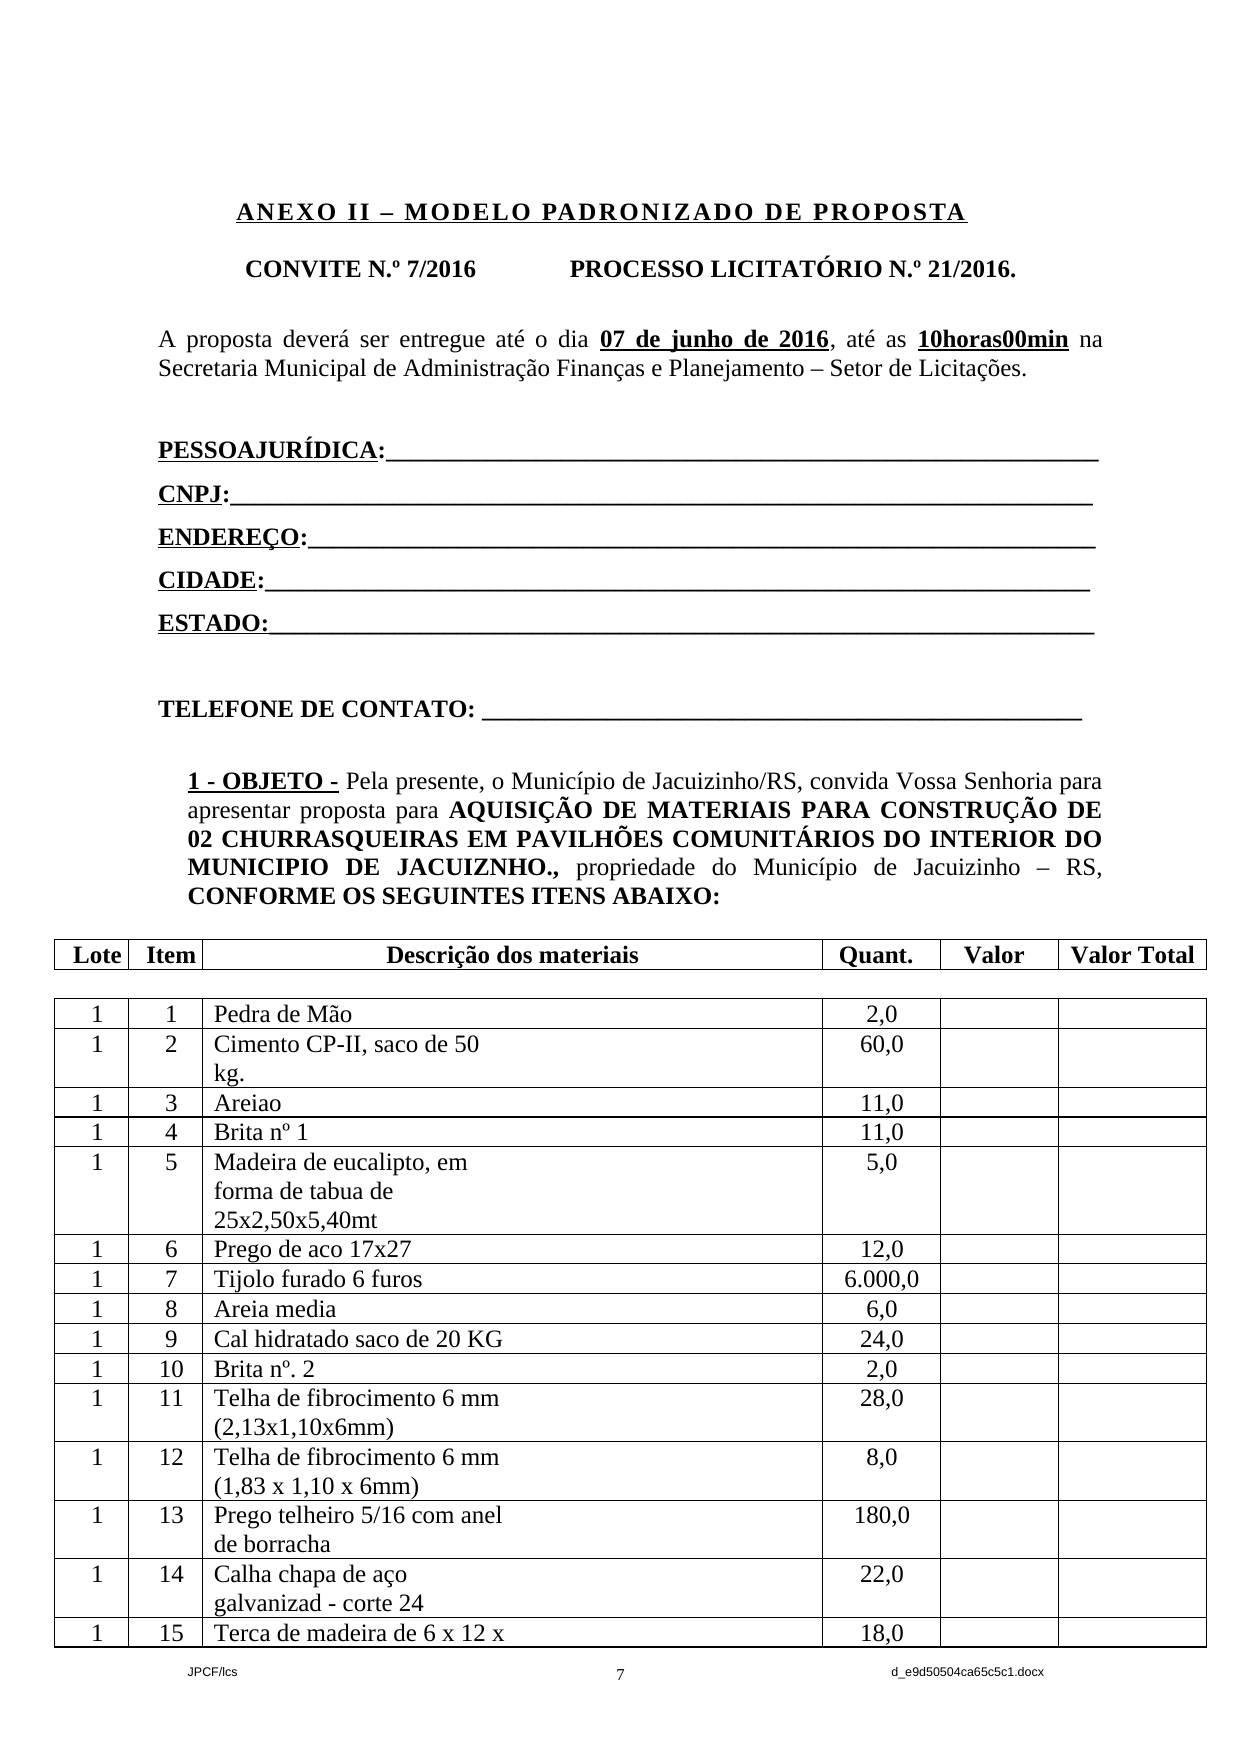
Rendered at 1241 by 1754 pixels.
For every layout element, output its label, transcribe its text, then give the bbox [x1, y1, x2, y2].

table_cell 22,0 [823, 1559, 940, 1617]
table_cell 6 [129, 1235, 202, 1263]
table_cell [203, 1618, 527, 1646]
table_cell [527, 1501, 822, 1558]
table_cell [941, 1264, 1058, 1293]
table_cell [1059, 1324, 1206, 1353]
table_cell 1 [55, 1501, 128, 1558]
text CONVITE N.º 7/2016 PROCESSO LICITATÓRIO N.º 21/2016. [158, 254, 1103, 283]
text ANEXO II – MODELO PADRONIZADO DE PROPOSTA [158, 197, 1044, 226]
table_header 2,0 [823, 999, 940, 1028]
table_cell [527, 1294, 822, 1323]
table_cell Tijolo furado 6 furos [203, 1264, 527, 1293]
table_cell [527, 1384, 822, 1441]
table_cell Cal hidratado saco de 20 KG [203, 1324, 527, 1353]
table_cell 11,0 [823, 1118, 940, 1146]
table_cell 28,0 [823, 1384, 940, 1441]
table_cell 15 [129, 1618, 202, 1646]
table_cell 60,0 [823, 1029, 940, 1087]
table_header [1059, 999, 1206, 1028]
table_cell 24,0 [823, 1324, 940, 1353]
table_cell [1059, 1294, 1206, 1323]
table_cell 5 [129, 1147, 202, 1233]
table_cell [941, 1088, 1058, 1116]
text ENDEREÇO:_______________________________________________________________ [158, 522, 1103, 551]
table_cell 10 [129, 1354, 202, 1382]
table_cell 11,0 [823, 1088, 940, 1116]
table_cell [941, 1235, 1058, 1263]
table_header [941, 999, 1058, 1028]
table_cell [941, 1442, 1058, 1499]
table_cell Areiao [203, 1088, 527, 1116]
table_cell [1059, 1354, 1206, 1382]
table_cell Prego de aco 17x27 [203, 1235, 527, 1263]
table_cell 4 [129, 1118, 202, 1146]
table_cell 1 [55, 1384, 128, 1441]
table_cell 8,0 [823, 1442, 940, 1499]
table_header Item [129, 940, 202, 968]
table_cell 1 [55, 1264, 128, 1293]
text A proposta deverá ser entregue até o dia 07 de junho de 2016, até as 10horas00min na Secretaria Municipal de Administração Finanças e Planejamento – Setor de Licitações. [158, 324, 1103, 382]
table_cell [941, 1147, 1058, 1233]
table_cell [941, 1118, 1058, 1146]
table_cell [1059, 1618, 1206, 1646]
text PESSOAJURÍDICA:_________________________________________________________ [158, 436, 1103, 464]
table_header [527, 999, 822, 1028]
table_cell 6.000,0 [823, 1264, 940, 1293]
table_cell 1 [55, 1088, 128, 1116]
table_cell Cimento CP-II, saco de 50 kg. [203, 1029, 527, 1087]
table_cell 2,0 [823, 1354, 940, 1382]
table_cell 7 [129, 1264, 202, 1293]
table_cell 9 [129, 1324, 202, 1353]
table_cell 1 [55, 1147, 128, 1233]
table_cell [1059, 1264, 1206, 1293]
table_cell [1059, 1235, 1206, 1263]
table_cell 13 [129, 1501, 202, 1558]
table_cell 2 [129, 1029, 202, 1087]
table_cell 18,0 [823, 1618, 940, 1646]
table_cell 1 [55, 1618, 128, 1646]
table_header 1 [129, 999, 202, 1028]
table_cell [1059, 1118, 1206, 1146]
table_cell [527, 1235, 822, 1263]
table_cell [527, 1088, 822, 1116]
text CNPJ:_____________________________________________________________________ [158, 479, 1103, 507]
table_cell 11 [129, 1384, 202, 1441]
table_cell [527, 1442, 822, 1499]
table_cell 180,0 [823, 1501, 940, 1558]
table_cell [1059, 1384, 1206, 1441]
table_header Valor [941, 940, 1058, 968]
table_header Valor Total [1059, 940, 1206, 968]
table_cell 1 [55, 1442, 128, 1499]
table_cell [1059, 1029, 1206, 1087]
table_cell 1 [55, 1324, 128, 1353]
table_cell Madeira de eucalipto, em forma de tabua de 25x2,50x5,40mt [203, 1147, 527, 1233]
table_cell 12,0 [823, 1235, 940, 1263]
table_cell [527, 1147, 822, 1233]
table_cell [941, 1294, 1058, 1323]
table_cell [1059, 1147, 1206, 1233]
table_cell [941, 1384, 1058, 1441]
table_cell [941, 1029, 1058, 1087]
table_cell [527, 1618, 822, 1646]
table_cell [527, 1029, 822, 1087]
table_cell [941, 1324, 1058, 1353]
table_cell 1 [55, 1559, 128, 1617]
table_cell 6,0 [823, 1294, 940, 1323]
table_cell 5,0 [823, 1147, 940, 1233]
table_header Lote [55, 940, 128, 968]
table_cell [1059, 1088, 1206, 1116]
table_cell Telha de fibrocimento 6 mm (2,13x1,10x6mm) [203, 1384, 527, 1441]
table_cell Areia media [203, 1294, 527, 1323]
table_cell [527, 1559, 822, 1617]
table_header Pedra de Mão [203, 999, 527, 1028]
table_cell [527, 1324, 822, 1353]
table_cell [527, 1264, 822, 1293]
table_cell Telha de fibrocimento 6 mm (1,83 x 1,10 x 6mm) [203, 1442, 527, 1499]
table_cell 14 [129, 1559, 202, 1617]
table_cell [941, 1618, 1058, 1646]
table_cell [941, 1501, 1058, 1558]
table_cell [941, 1559, 1058, 1617]
table_header Descrição dos materiais [203, 940, 822, 968]
table_cell [1059, 1501, 1206, 1558]
table_cell 1 [55, 1235, 128, 1263]
table_cell 1 [55, 1354, 128, 1382]
text CIDADE:__________________________________________________________________ ESTADO:__________________________________________________________________ [158, 565, 1103, 637]
table_cell [1059, 1559, 1206, 1617]
table_cell Brita nº. 2 [203, 1354, 527, 1382]
table_header 1 [55, 999, 128, 1028]
table_cell [941, 1354, 1058, 1382]
table_cell [1059, 1442, 1206, 1499]
table_cell 8 [129, 1294, 202, 1323]
table_cell 1 [55, 1294, 128, 1323]
text 1 - OBJETO - Pela presente, o Município de Jacuizinho/RS, convida Vossa Senhoria para apresentar proposta para AQUISIÇÃO DE MATERIAIS PARA CONSTRUÇÃO DE 02 CHURRASQUEIRAS EM PAVILHÕES COMUNITÁRIOS DO INTERIOR DO MUNICIPIO DE JACUIZNHO., propriedade do Município de Jacuizinho – RS, CONFORME OS SEGUINTES ITENS ABAIXO: [187, 766, 1103, 910]
table_cell 12 [129, 1442, 202, 1499]
table_cell Brita nº 1 [203, 1118, 527, 1146]
table_header Quant. [823, 940, 940, 968]
text TELEFONE DE CONTATO: ________________________________________________ [158, 694, 1103, 723]
table_cell [527, 1354, 822, 1382]
table_cell 1 [55, 1118, 128, 1146]
table_cell 1 [55, 1029, 128, 1087]
table_cell Calha chapa de aço galvanizad - corte 24 [203, 1559, 527, 1617]
table_cell Prego telheiro 5/16 com anel de borracha [203, 1501, 527, 1558]
table_cell [527, 1118, 822, 1146]
table_cell 3 [129, 1088, 202, 1116]
